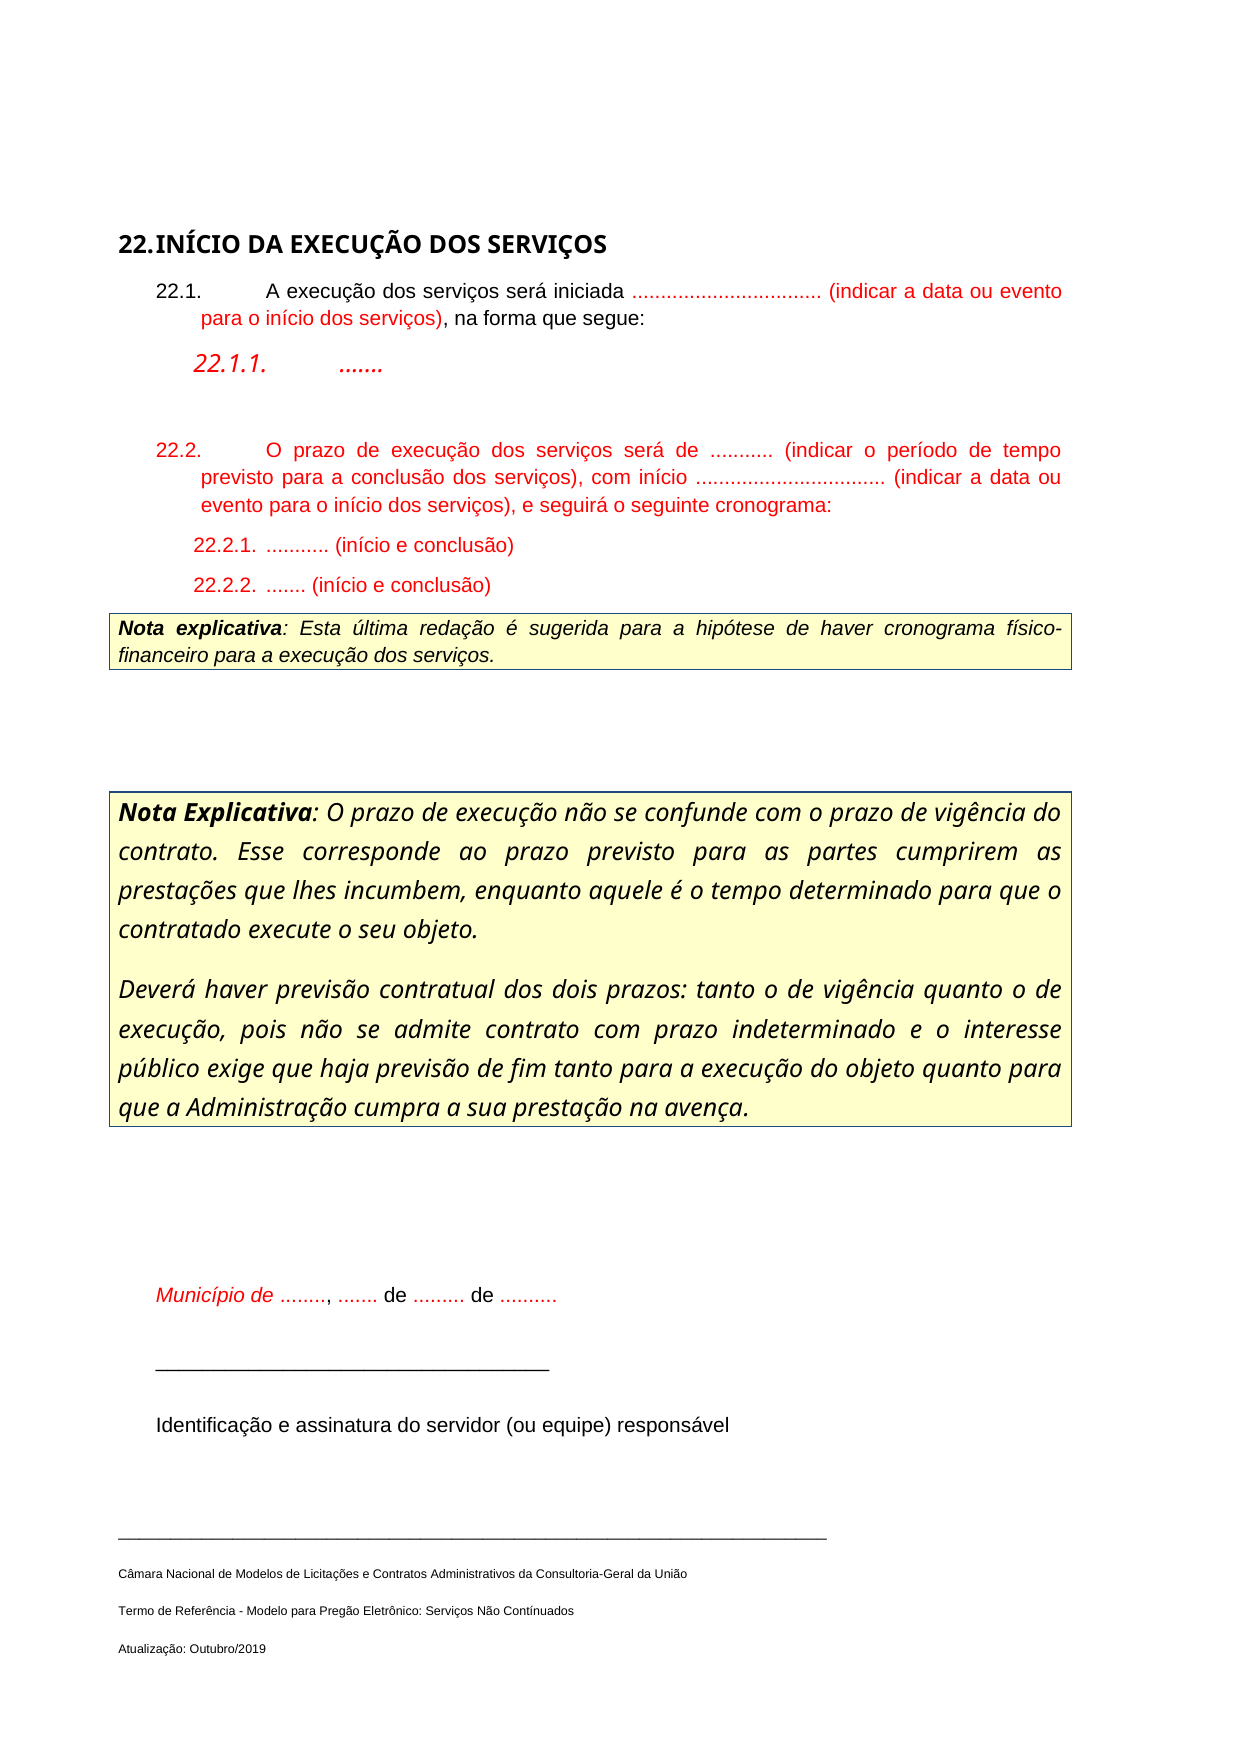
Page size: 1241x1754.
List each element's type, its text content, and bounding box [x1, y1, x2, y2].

text Deverá haver previsão contratual dos dois prazos: tanto o de vigência quanto o de execução, pois não se admite contrato com prazo indeterminado e o interesse público exige que haja previsão de fim tanto para a execução do objeto quanto para que a Administração cumpra a sua prestação na avença. [110, 969, 1071, 1126]
list ........... (início e conclusão) [193, 533, 1063, 557]
list ....... (início e conclusão) [193, 573, 1063, 597]
text Município de ........, ....... de ......... de .......... [156, 1283, 1063, 1307]
text Identificação e assinatura do servidor (ou equipe) responsável [156, 1413, 1063, 1437]
list INÍCIO DA EXECUÇÃO DOS SERVIÇOS [118, 227, 1066, 261]
list O prazo de execução dos serviços será de ........... (indicar o período de tempo previsto para a conclusão dos serviços), com início ................................. (indicar a data ou evento para o início dos serviços), e seguirá o seguinte cronograma: [156, 438, 1063, 517]
text __________________________________ [156, 1348, 1063, 1372]
list A execução dos serviços será iniciada ................................. (indicar a data ou evento para o início dos serviços), na forma que segue: [156, 278, 1063, 330]
list ....... [193, 346, 1063, 380]
text Nota explicativa: Esta última redação é sugerida para a hipótese de haver cronograma físico-financeiro para a execução dos serviços. [110, 614, 1071, 669]
text Nota Explicativa: O prazo de execução não se confunde com o prazo de vigência do contrato. Esse corresponde ao prazo previsto para as partes cumprirem as prestações que lhes incumbem, enquanto aquele é o tempo determinado para que o contratado execute o seu objeto. [110, 793, 1071, 946]
